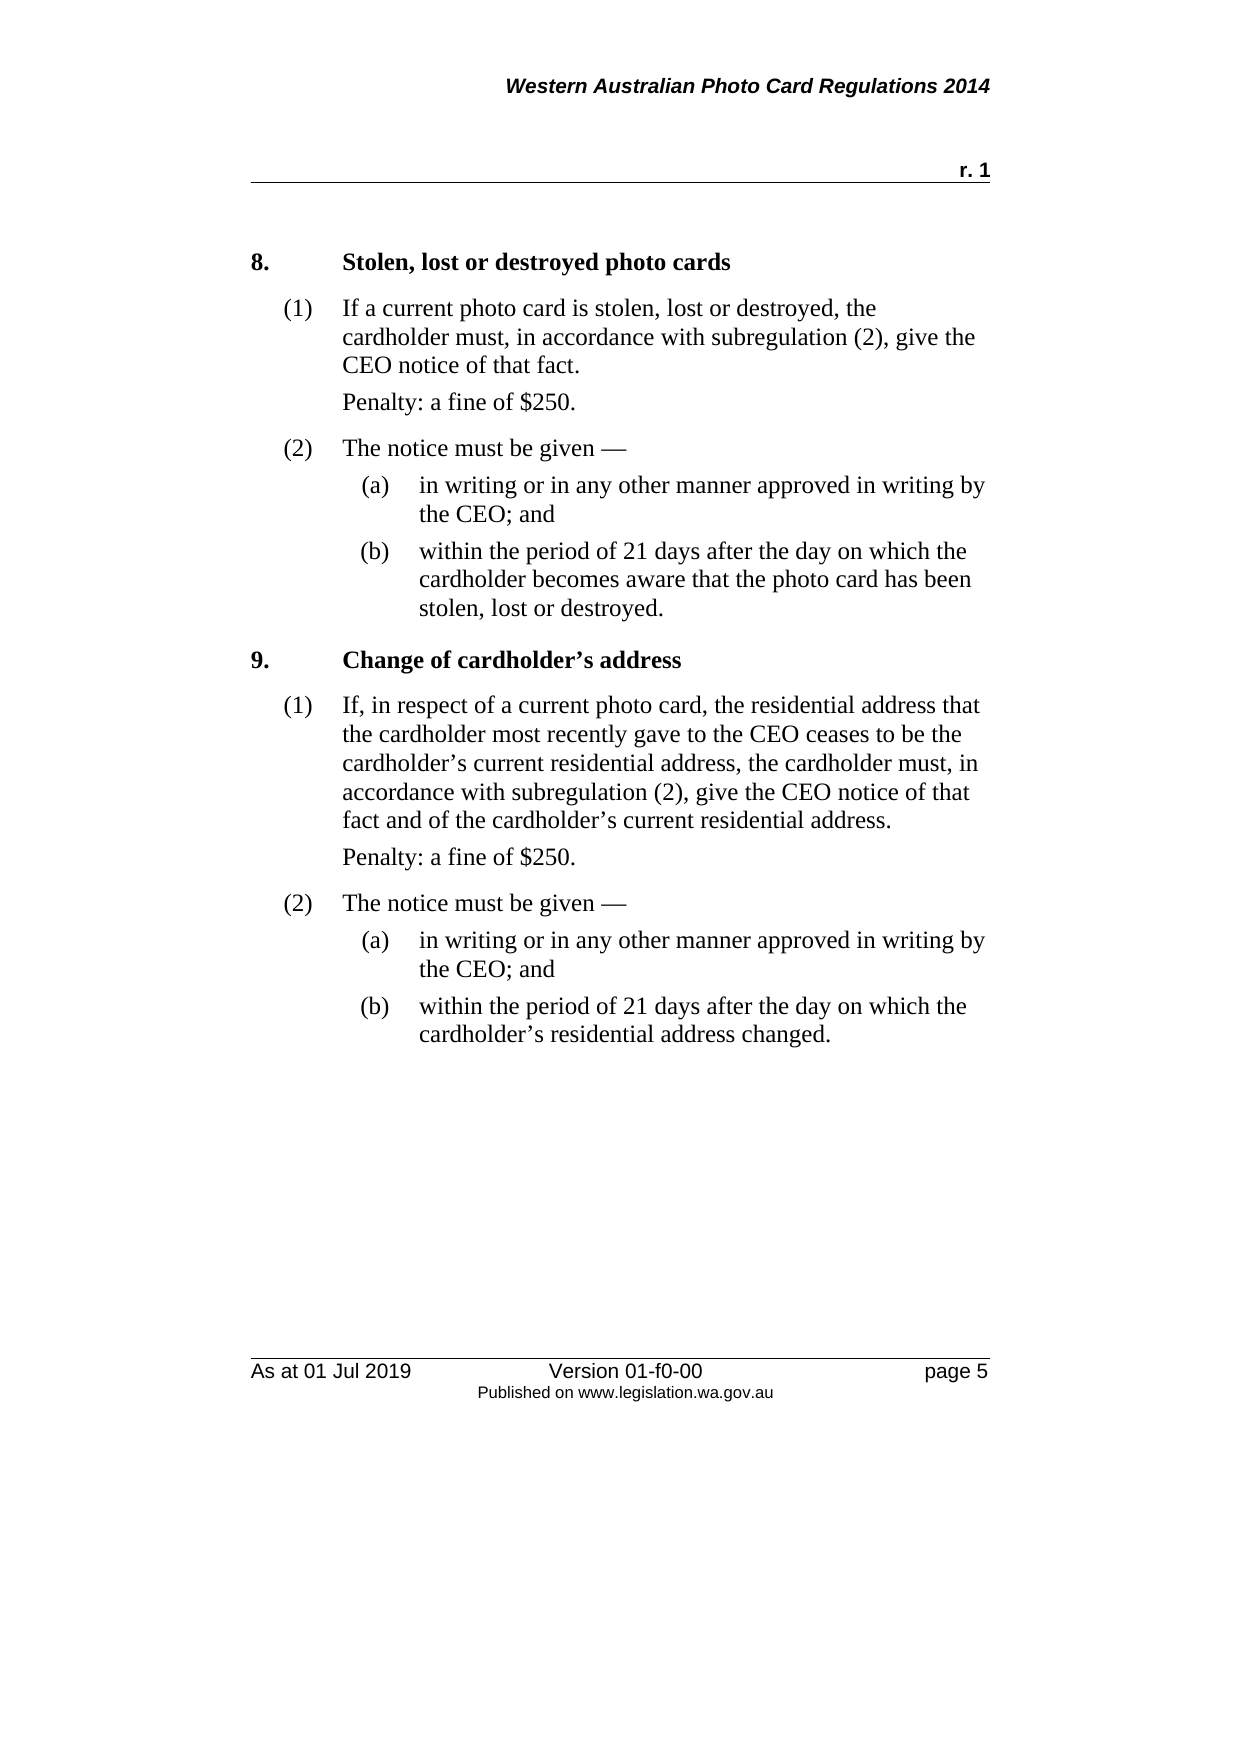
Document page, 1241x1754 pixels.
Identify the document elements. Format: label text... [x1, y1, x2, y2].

text (1) If, in respect of a current photo card, the residential address that the cardholder most recently gave to the CEO ceases to be the cardholder’s current residential address, the cardholder must, in accordance with subregulation (2), give the CEO notice of that fact and of the cardholder’s current residential address. [251, 690, 990, 834]
subtitle 9. Change of cardholder’s address [251, 645, 990, 674]
text (2) The notice must be given — [251, 888, 990, 917]
text (b) within the period of 21 days after the day on which the cardholder’s residential address changed. [251, 991, 990, 1048]
text (a) in writing or in any other manner approved in writing by the CEO; and [251, 470, 990, 527]
text Penalty: a fine of $250. [251, 387, 990, 416]
text (b) within the period of 21 days after the day on which the cardholder becomes aware that the photo card has been stolen, lost or destroyed. [251, 536, 990, 622]
text Penalty: a fine of $250. [251, 842, 990, 871]
text (a) in writing or in any other manner approved in writing by the CEO; and [251, 925, 990, 982]
subtitle 8. Stolen, lost or destroyed photo cards [251, 247, 990, 276]
text (1) If a current photo card is stolen, lost or destroyed, the cardholder must, in accordance with subregulation (2), give the CEO notice of that fact. [251, 293, 990, 379]
text (2) The notice must be given — [251, 433, 990, 462]
